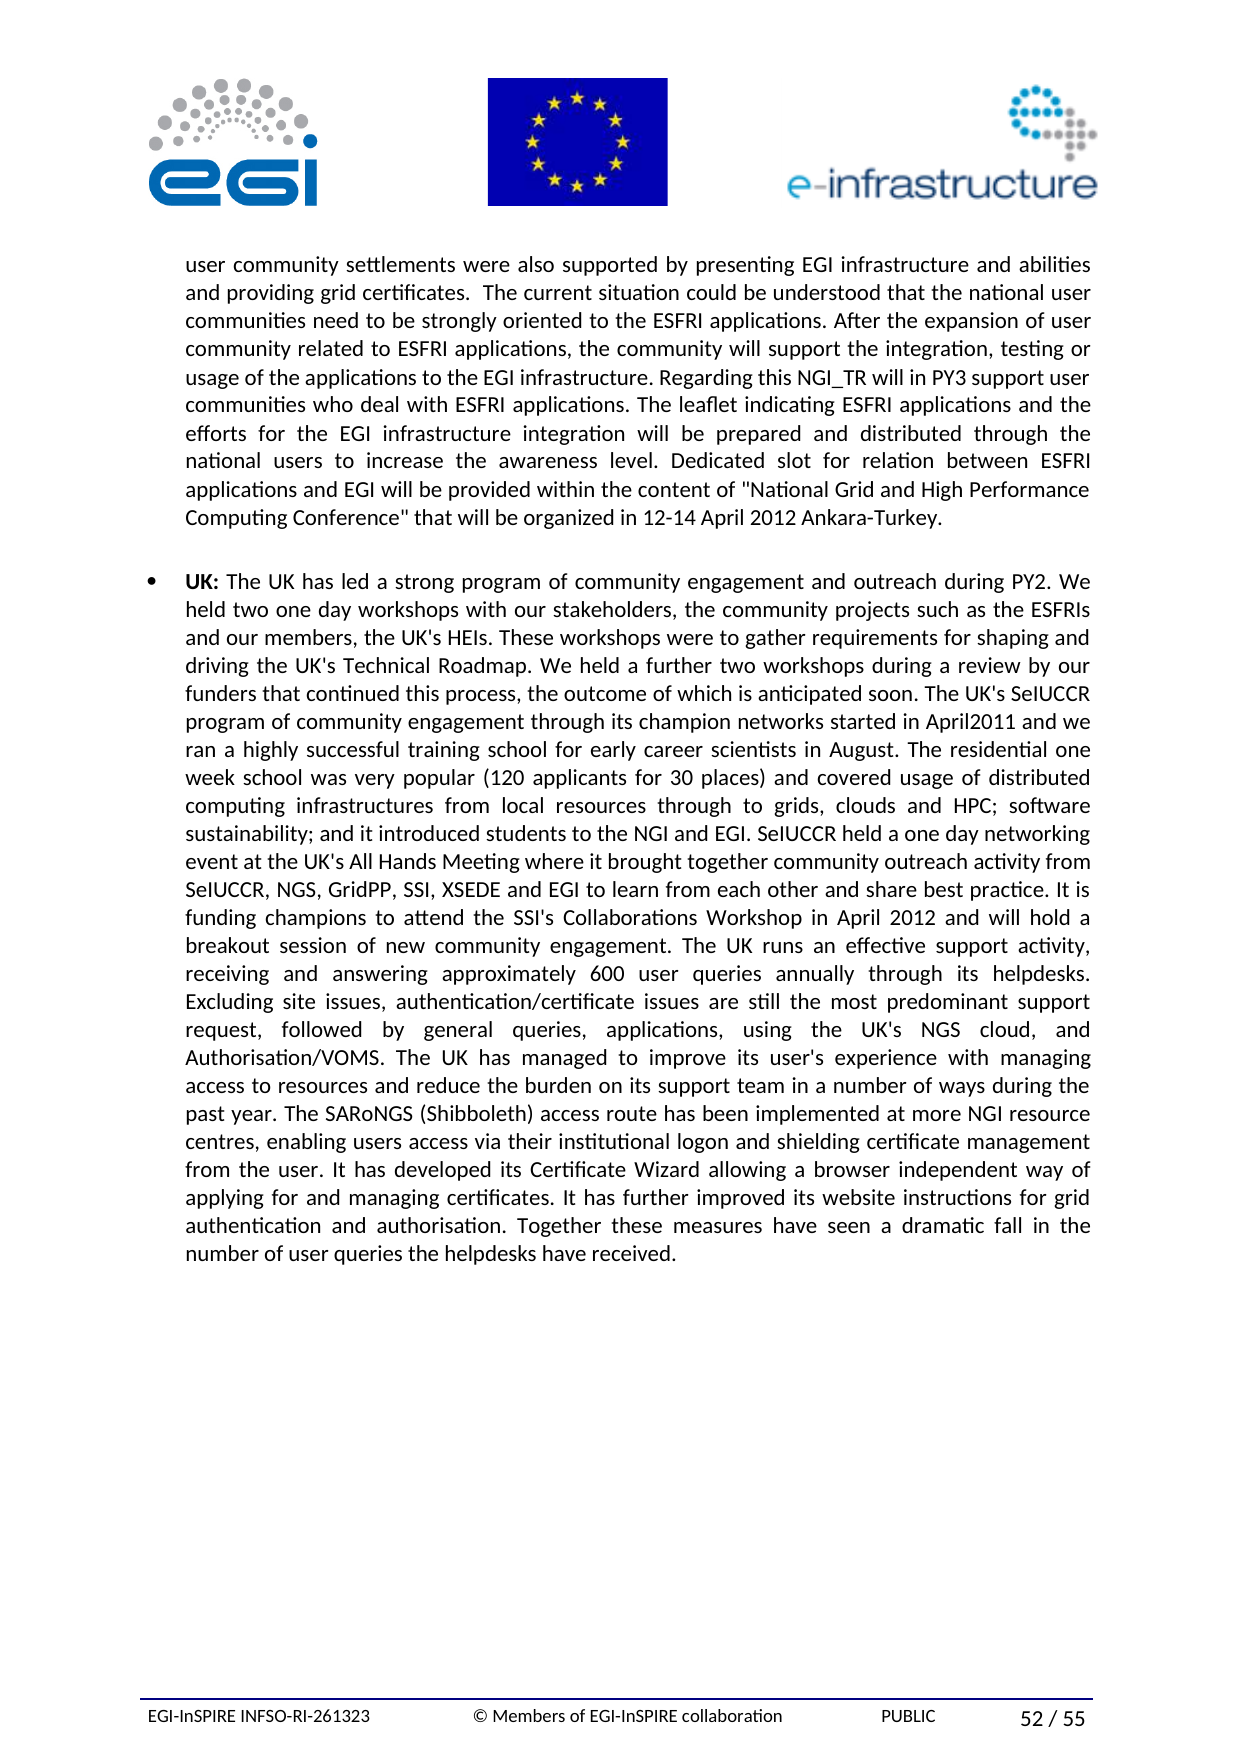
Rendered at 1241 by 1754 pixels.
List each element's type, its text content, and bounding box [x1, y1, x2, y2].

picture [780, 78, 1106, 208]
picture [147, 78, 319, 208]
picture [487, 78, 668, 206]
list UK: The UK has led a strong program of community engagement and outreach during PY2. We held two one day workshops with our stakeholders, the community projects such as the ESFRIs and our members, the UK's HEIs. These workshops were to gather requirements for shaping and driving the UK's Technical Roadmap. We held a further two workshops during a review by our funders that continued this process, the outcome of which is anticipated soon. The UK's SeIUCCR program of community engagement through its champion networks started in April2011 and we ran a highly successful training school for early career scientists in August. The residential one week school was very popular (120 applicants for 30 places) and covered usage of distributed computing infrastructures from local resources through to grids, clouds and HPC; software sustainability; and it introduced students to the NGI and EGI. SeIUCCR held a one day networking event at the UK's All Hands Meeting where it brought together community outreach activity from SeIUCCR, NGS, GridPP, SSI, XSEDE and EGI to learn from each other and share best practice. It is funding champions to attend the SSI's Collaborations Workshop in April 2012 and will hold a breakout session of new community engagement. The UK runs an effective support activity, receiving and answering approximately 600 user queries annually through its helpdesks. Excluding site issues, authentication/certificate issues are still the most predominant support request, followed by general queries, applications, using the UK's NGS cloud, and Authorisation/VOMS. The UK has managed to improve its user's experience with managing access to resources and reduce the burden on its support team in a number of ways during the past year. The SARoNGS (Shibboleth) access route has been implemented at more NGI resource centres, enabling users access via their institutional logon and shielding certificate management from the user. It has developed its Certificate Wizard allowing a browser independent way of applying for and managing certificates. It has further improved its website instructions for grid authentication and authorisation. Together these measures have seen a dramatic fall in the number of user queries the helpdesks have received. [148, 567, 1092, 1268]
